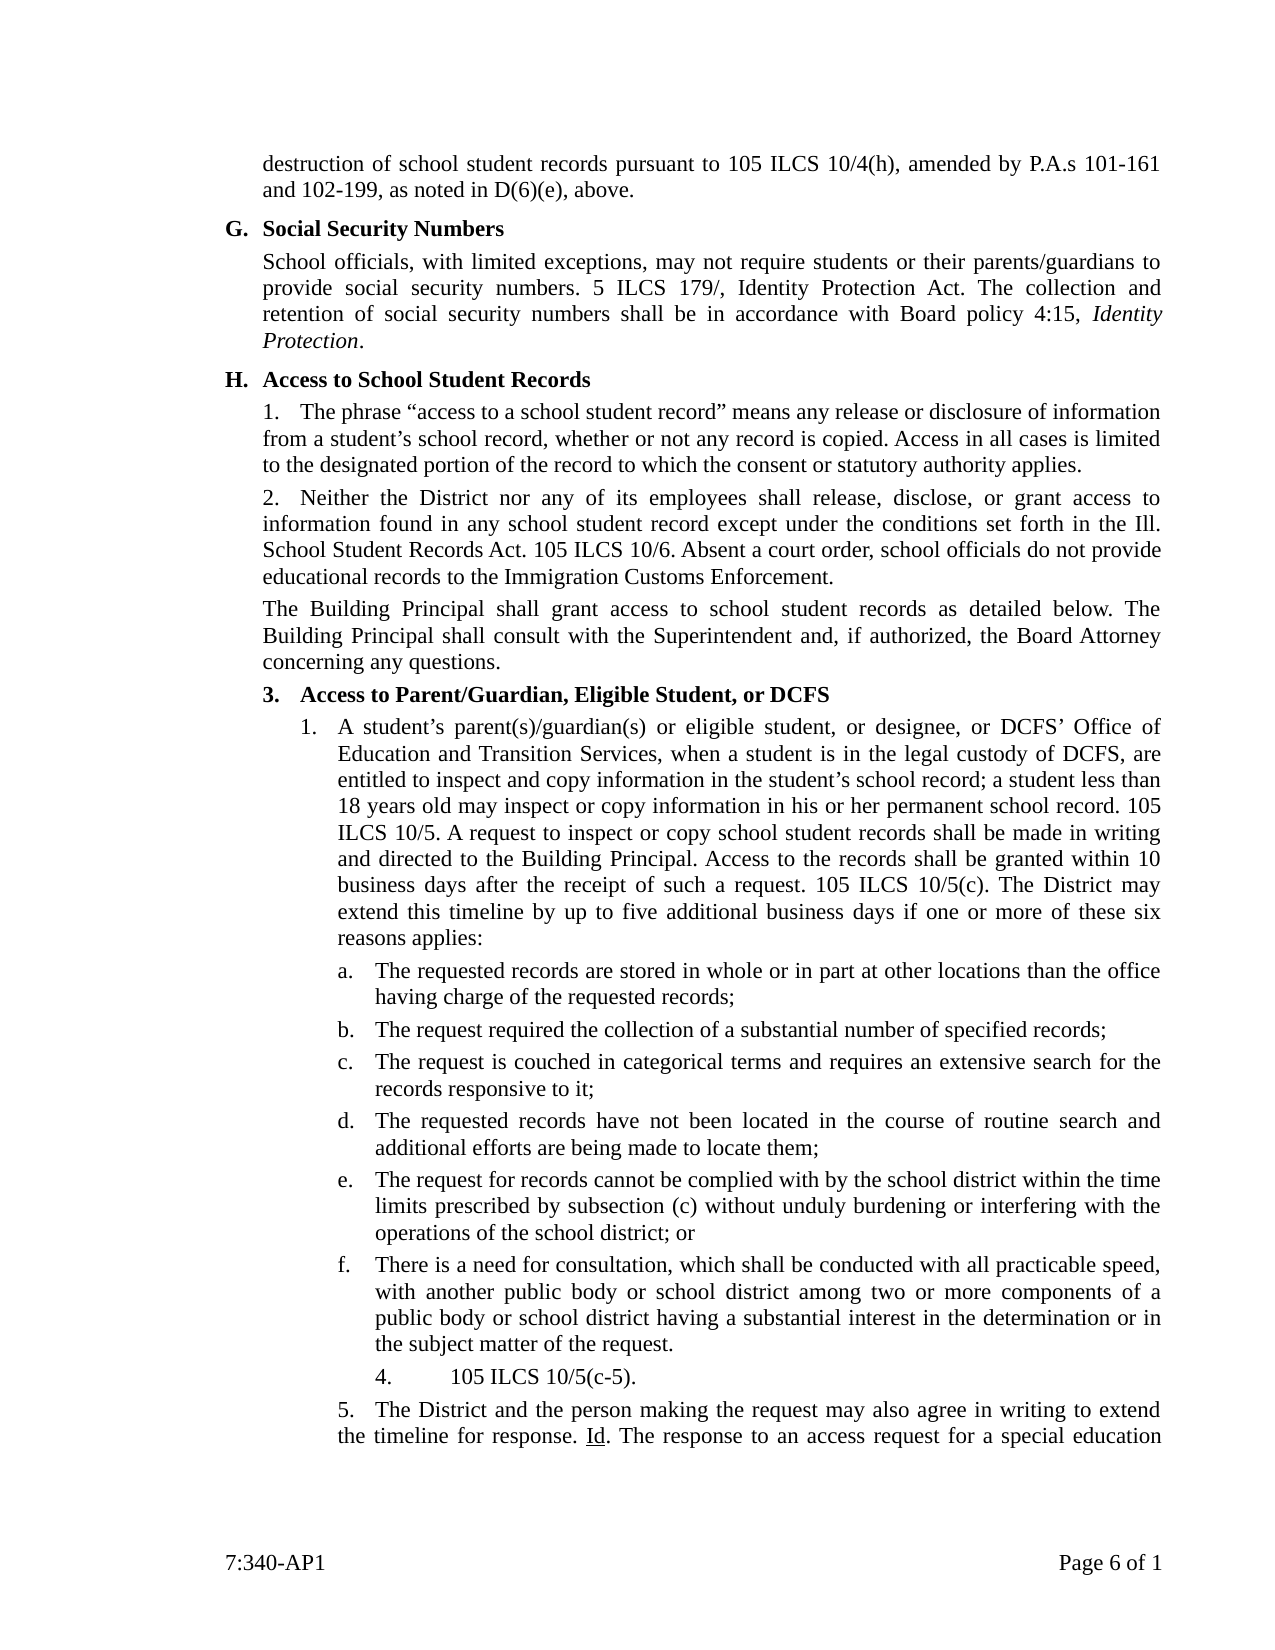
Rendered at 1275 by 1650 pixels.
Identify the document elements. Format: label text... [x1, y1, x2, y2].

list A student’s parent(s)/guardian(s) or eligible student, or designee, or DCFS’ Office of Education and Transition Services, when a student is in the legal custody of DCFS, are entitled to inspect and copy information in the student’s school record; a student less than 18 years old may inspect or copy information in his or her permanent school record. 105 ILCS 10/5. A request to inspect or copy school student records shall be made in writing and directed to the Building Principal. Access to the records shall be granted within 10 business days after the receipt of such a request. 105 ILCS 10/5(c). The District may extend this timeline by up to five additional business days if one or more of these six reasons applies: [300, 713, 1162, 950]
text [262, 150, 1162, 203]
list The request is couched in categorical terms and requires an extensive search for the records responsive to it; [337, 1048, 1162, 1101]
list The requested records are stored in whole or in part at other locations than the office having charge of the requested records; [337, 957, 1162, 1009]
list The requested records have not been located in the course of routine search and additional efforts are being made to locate them; [337, 1107, 1162, 1160]
list The phrase “access to a school student record” means any release or disclosure of information from a student’s school record, whether or not any record is copied. Access in all cases is limited to the designated portion of the record to which the consent or statutory authority applies. [262, 398, 1162, 477]
text School officials, with limited exceptions, may not require students or their parents/guardians to provide social security numbers. 5 ILCS 179/, Identity Protection Act. The collection and retention of social security numbers shall be in accordance with Board policy 4:15, Identity Protection. [262, 248, 1162, 353]
list Access to Parent/Guardian, Eligible Student, or DCFS [262, 681, 1162, 707]
list Neither the District nor any of its employees shall release, disclose, or grant access to information found in any school student record except under the conditions set forth in the Ill. School Student Records Act. 105 ILCS 10/6. Absent a court order, school officials do not provide educational records to the Immigration Customs Enforcement. [262, 484, 1162, 589]
list The request for records cannot be complied with by the school district within the time limits prescribed by subsection (c) without unduly burdening or interfering with the operations of the school district; or [337, 1166, 1162, 1245]
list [337, 1396, 1162, 1448]
text The Building Principal shall grant access to school student records as detailed below. The Building Principal shall consult with the Superintendent and, if authorized, the Board Attorney concerning any questions. [262, 595, 1162, 674]
list There is a need for consultation, which shall be conducted with all practicable speed, with another public body or school district among two or more components of a public body or school district having a substantial interest in the determination or in the subject matter of the request. [337, 1251, 1162, 1357]
list Social Security Numbers [225, 215, 1162, 242]
list The request required the collection of a substantial number of specified records; [337, 1016, 1162, 1042]
list Access to School Student Records [225, 366, 1162, 392]
list 105 ILCS 10/5(c-5). [375, 1363, 1162, 1389]
